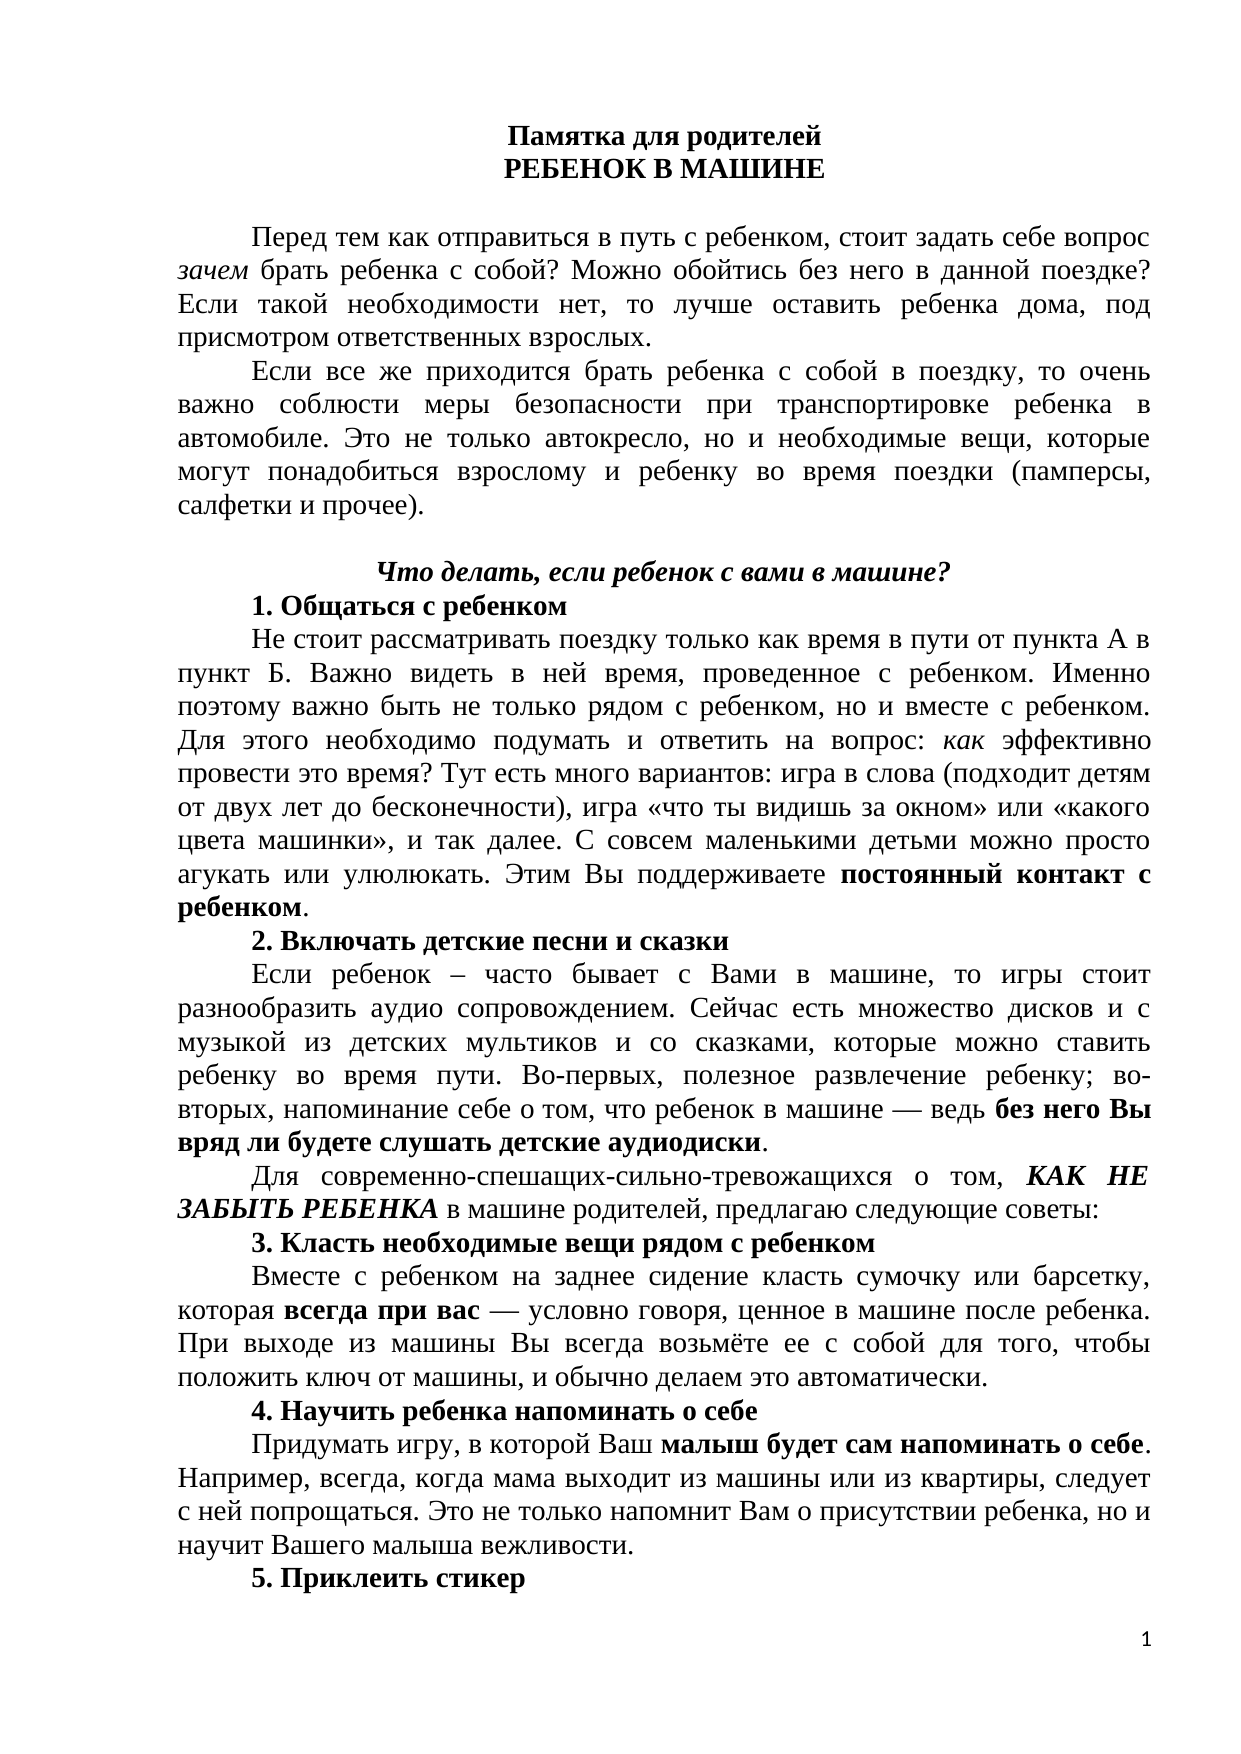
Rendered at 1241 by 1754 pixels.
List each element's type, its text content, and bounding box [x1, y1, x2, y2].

text Придумать игру, в которой Ваш малыш будет сам напоминать о себе. Например, всегда, когда мама выходит из машины или из квартиры, следует с ней попрощаться. Это не только напомнит Вам о присутствии ребенка, но и научит Вашего малыша вежливости. [177, 1426, 1152, 1560]
text 3. Класть необходимые вещи рядом с ребенком [177, 1225, 1152, 1258]
text Что делать, если ребенок с вами в машине? [177, 554, 1152, 588]
text 1. Общаться с ребенком [177, 588, 1152, 621]
text Вместе с ребенком на заднее сидение класть сумочку или барсетку, которая всегда при вас — условно говоря, ценное в машине после ребенка. При выходе из машины Вы всегда возьмёте ее с собой для того, чтобы положить ключ от машины, и обычно делаем это автоматически. [177, 1258, 1152, 1393]
text Памятка для родителей [177, 118, 1152, 152]
text 4. Научить ребенка напоминать о себе [177, 1393, 1152, 1426]
text РЕБЕНОК В МАШИНЕ [177, 152, 1152, 185]
text Если все же приходится брать ребенка с собой в поездку, то очень важно соблюсти меры безопасности при транспортировке ребенка в автомобиле. Это не только автокресло, но и необходимые вещи, которые могут понадобиться взрослому и ребенку во время поездки (памперсы, салфетки и прочее). [177, 353, 1152, 521]
text Перед тем как отправиться в путь с ребенком, стоит задать себе вопрос зачем брать ребенка с собой? Можно обойтись без него в данной поездке? Если такой необходимости нет, то лучше оставить ребенка дома, под присмотром ответственных взрослых. [177, 219, 1152, 353]
text Если ребенок – часто бывает с Вами в машине, то игры стоит разнообразить аудио сопровождением. Сейчас есть множество дисков и с музыкой из детских мультиков и со сказками, которые можно ставить ребенку во время пути. Во-первых, полезное развлечение ребенку; во-вторых, напоминание себе о том, что ребенок в машине — ведь без него Вы вряд ли будете слушать детские аудиодиски. [177, 957, 1152, 1158]
text Не стоит рассматривать поездку только как время в пути от пункта А в пункт Б. Важно видеть в ней время, проведенное с ребенком. Именно поэтому важно быть не только рядом с ребенком, но и вместе с ребенком. Для этого необходимо подумать и ответить на вопрос: как эффективно провести это время? Тут есть много вариантов: игра в слова (подходит детям от двух лет до бесконечности), игра «что ты видишь за окном» или «какого цвета машинки», и так далее. С совсем маленькими детьми можно просто агукать или улюлюкать. Этим Вы поддерживаете постоянный контакт с ребенком. [177, 621, 1152, 923]
text 5. Приклеить стикер [177, 1560, 1152, 1594]
text Для современно-спешащих-сильно-тревожащихся о том, КАК НЕ ЗАБЫТЬ РЕБЕНКА в машине родителей, предлагаю следующие советы: [177, 1158, 1152, 1225]
text 2. Включать детские песни и сказки [177, 923, 1152, 957]
